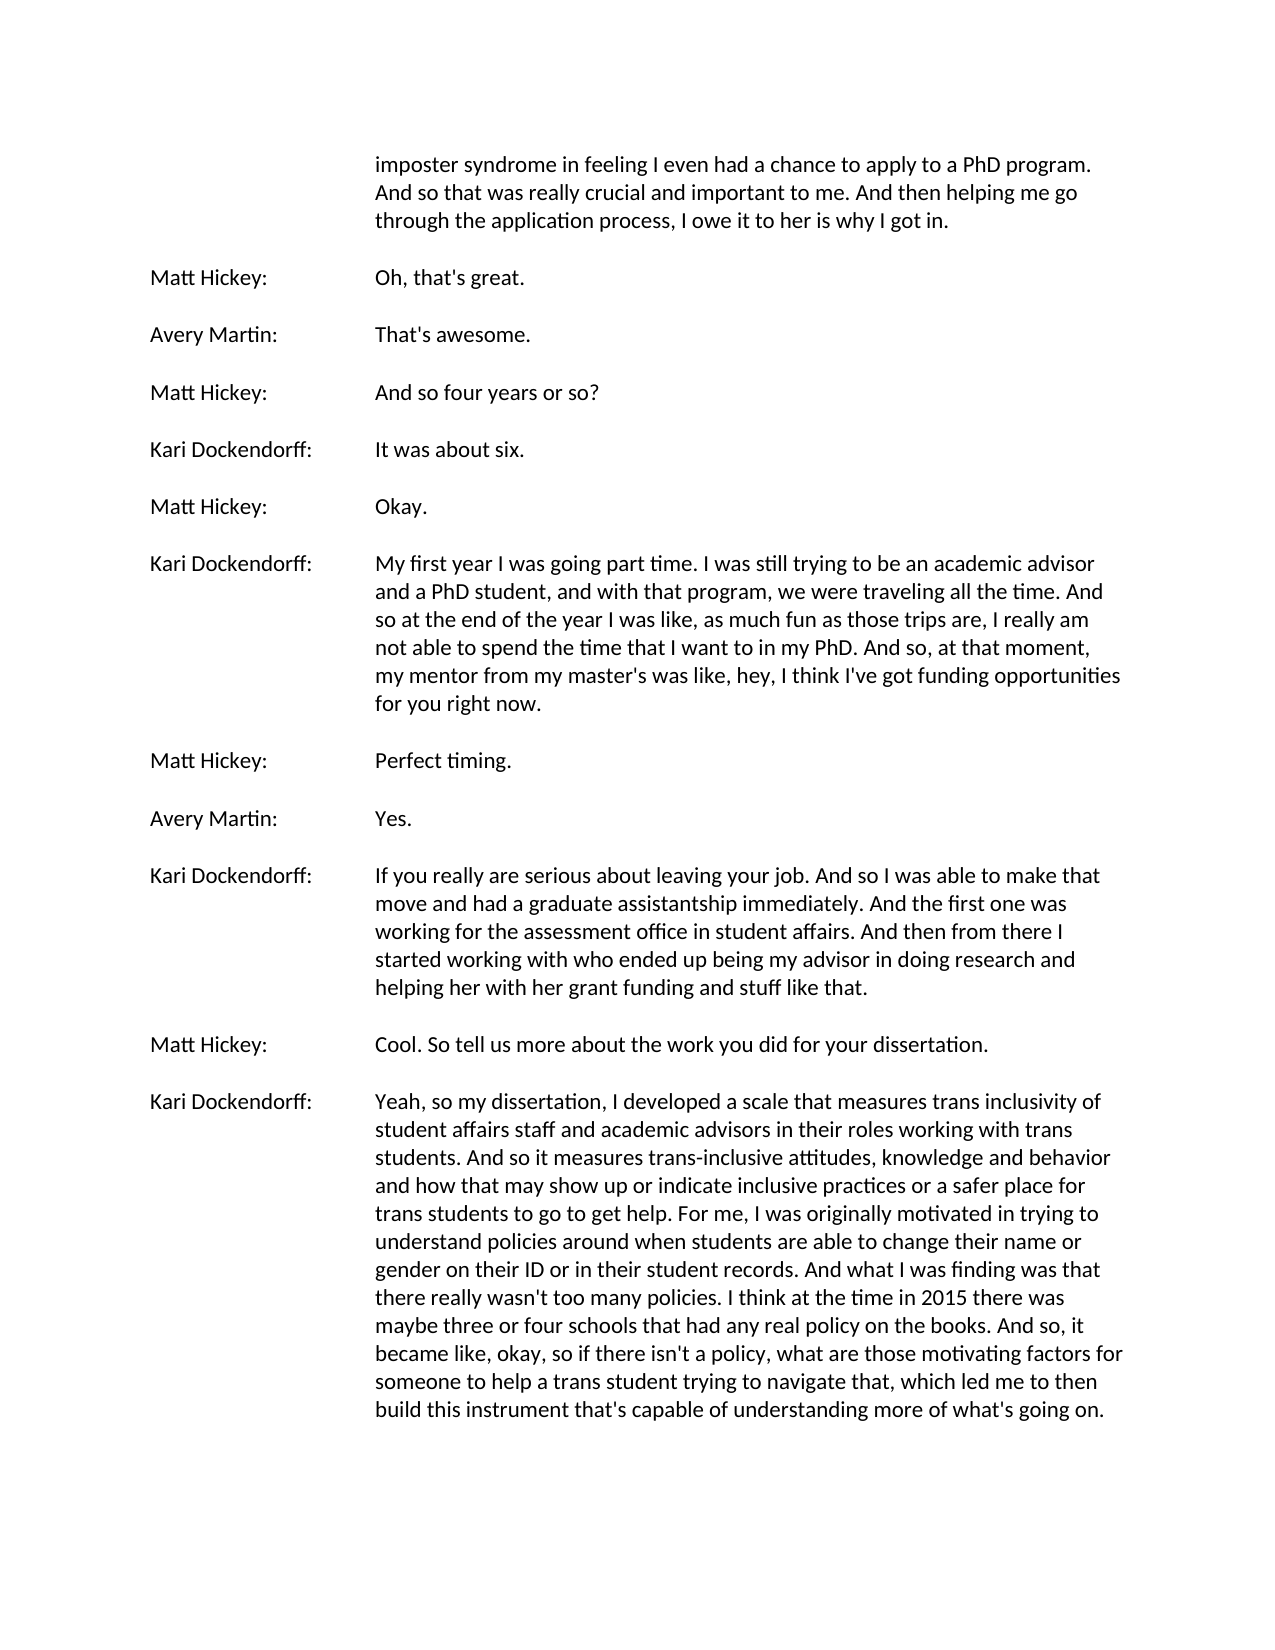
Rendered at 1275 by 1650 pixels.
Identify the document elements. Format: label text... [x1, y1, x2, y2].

text Matt Hickey: Oh, that's great. [150, 263, 1125, 291]
text Matt Hickey: Cool. So tell us more about the work you did for your dissertation. [150, 1030, 1125, 1058]
text Matt Hickey: Okay. [150, 492, 1125, 520]
text Kari Dockendorff: My first year I was going part time. I was still trying to be an academic advisor and a PhD student, and with that program, we were traveling all the time. And so at the end of the year I was like, as much fun as those trips are, I really am not able to spend the time that I want to in my PhD. And so, at that moment, my mentor from my master's was like, hey, I think I've got funding opportunities for you right now. [150, 549, 1125, 717]
text Kari Dockendorff: Yeah, so my dissertation, I developed a scale that measures trans inclusivity of student affairs staff and academic advisors in their roles working with trans students. And so it measures trans-inclusive attitudes, knowledge and behavior and how that may show up or indicate inclusive practices or a safer place for trans students to go to get help. For me, I was originally motivated in trying to understand policies around when students are able to change their name or gender on their ID or in their student records. And what I was finding was that there really wasn't too many policies. I think at the time in 2015 there was maybe three or four schools that had any real policy on the books. And so, it became like, okay, so if there isn't a policy, what are those motivating factors for someone to help a trans student trying to navigate that, which led me to then build this instrument that's capable of understanding more of what's going on. [150, 1087, 1125, 1423]
text Avery Martin: That's awesome. [150, 320, 1125, 348]
text Kari Dockendorff: It was about six. [150, 435, 1125, 463]
text Avery Martin: Yes. [150, 804, 1125, 832]
text Kari Dockendorff: If you really are serious about leaving your job. And so I was able to make that move and had a graduate assistantship immediately. And the first one was working for the assessment office in student affairs. And then from there I started working with who ended up being my advisor in doing research and helping her with her grant funding and stuff like that. [150, 861, 1125, 1001]
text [150, 150, 1125, 234]
text Matt Hickey: And so four years or so? [150, 378, 1125, 406]
text Matt Hickey: Perfect timing. [150, 746, 1125, 774]
